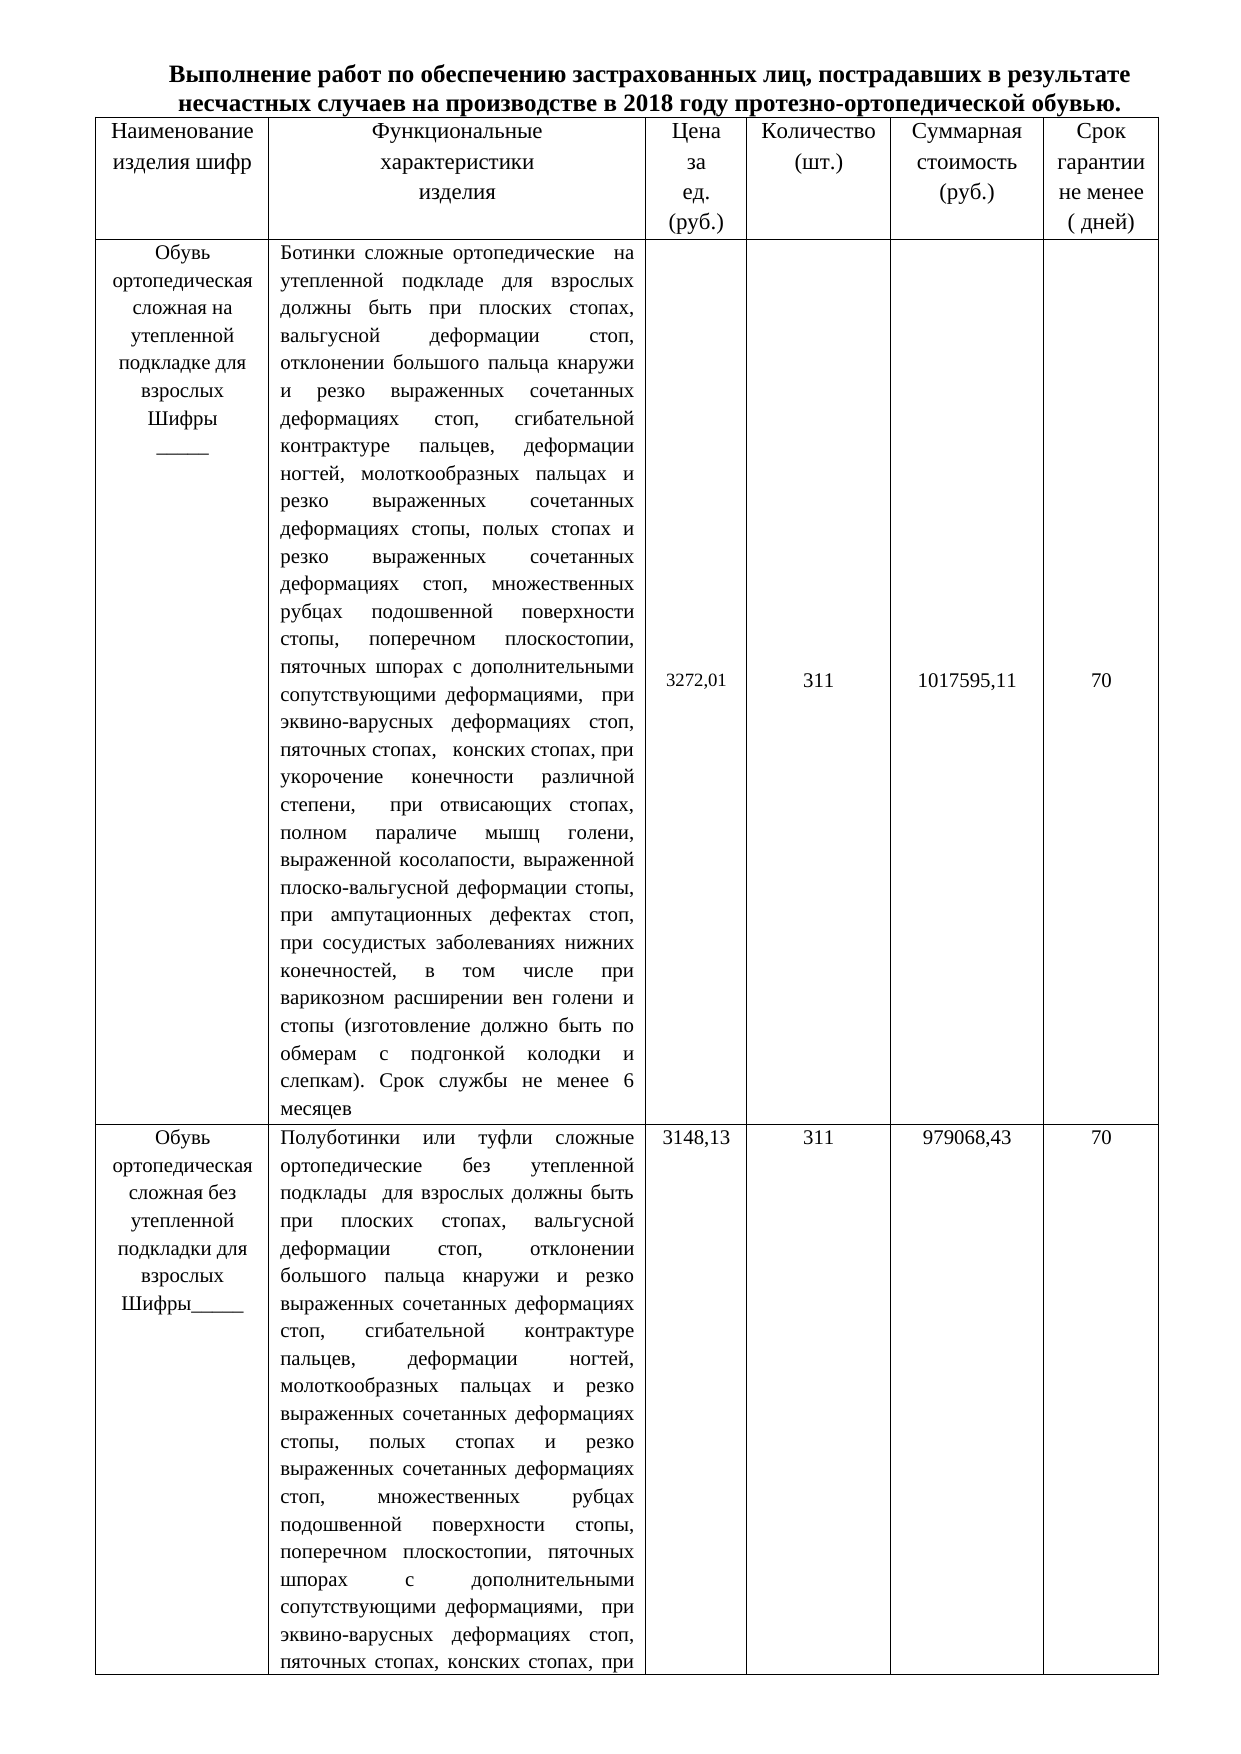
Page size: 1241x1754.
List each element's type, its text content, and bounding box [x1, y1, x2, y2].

table_cell 3148,13 [646, 1125, 746, 1673]
table_header Суммарная стоимость (руб.) [891, 118, 1043, 239]
table_header Цена за ед. (руб.) [646, 118, 746, 239]
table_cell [269, 1125, 645, 1673]
table_cell 3272,01 [646, 240, 746, 1124]
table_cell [96, 1125, 268, 1673]
table_cell 311 [747, 240, 890, 1124]
table_header Срок гарантии не менее ( дней) [1044, 118, 1158, 239]
table_cell 70 [1044, 1125, 1158, 1673]
table_cell Обувь ортопедическая сложная на утепленной подкладке для взрослых Шифры _____ [96, 240, 268, 1124]
table_cell 311 [747, 1125, 890, 1673]
table_cell 979068,43 [891, 1125, 1043, 1673]
table_header Функциональные характеристики изделия [269, 118, 645, 239]
table_cell 1017595,11 [891, 240, 1043, 1124]
table_cell 70 [1044, 240, 1158, 1124]
table_cell Ботинки сложные ортопедические на утепленной подкладе для взрослых должны быть при плоских стопах, вальгусной деформации стоп, отклонении большого пальца кнаружи и резко выраженных сочетанных деформациях стоп, сгибательной контрактуре пальцев, деформации ногтей, молоткообразных пальцах и резко выраженных сочетанных деформациях стопы, полых стопах и резко выраженных сочетанных деформациях стоп, множественных рубцах подошвенной поверхности стопы, поперечном плоскостопии, пяточных шпорах с дополнительными сопутствующими деформациями, при эквино-варусных деформациях стоп, пяточных стопах, конских стопах, при укорочение конечности различной степени, при отвисающих стопах, полном параличе мышц голени, выраженной косолапости, выраженной плоско-вальгусной деформации стопы, при ампутационных дефектах стоп, при сосудистых заболеваниях нижних конечностей, в том числе при варикозном расширении вен голени и стопы (изготовление должно быть по обмерам с подгонкой колодки и слепкам). Срок службы не менее 6 месяцев [269, 240, 645, 1124]
text Выполнение работ по обеспечению застрахованных лиц, пострадавших в результате несчастных случаев на производстве в 2018 году протезно-ортопедической обувью. [118, 59, 1181, 117]
table_header Количество (шт.) [747, 118, 890, 239]
table_header Наименование изделия шифр [96, 118, 268, 239]
